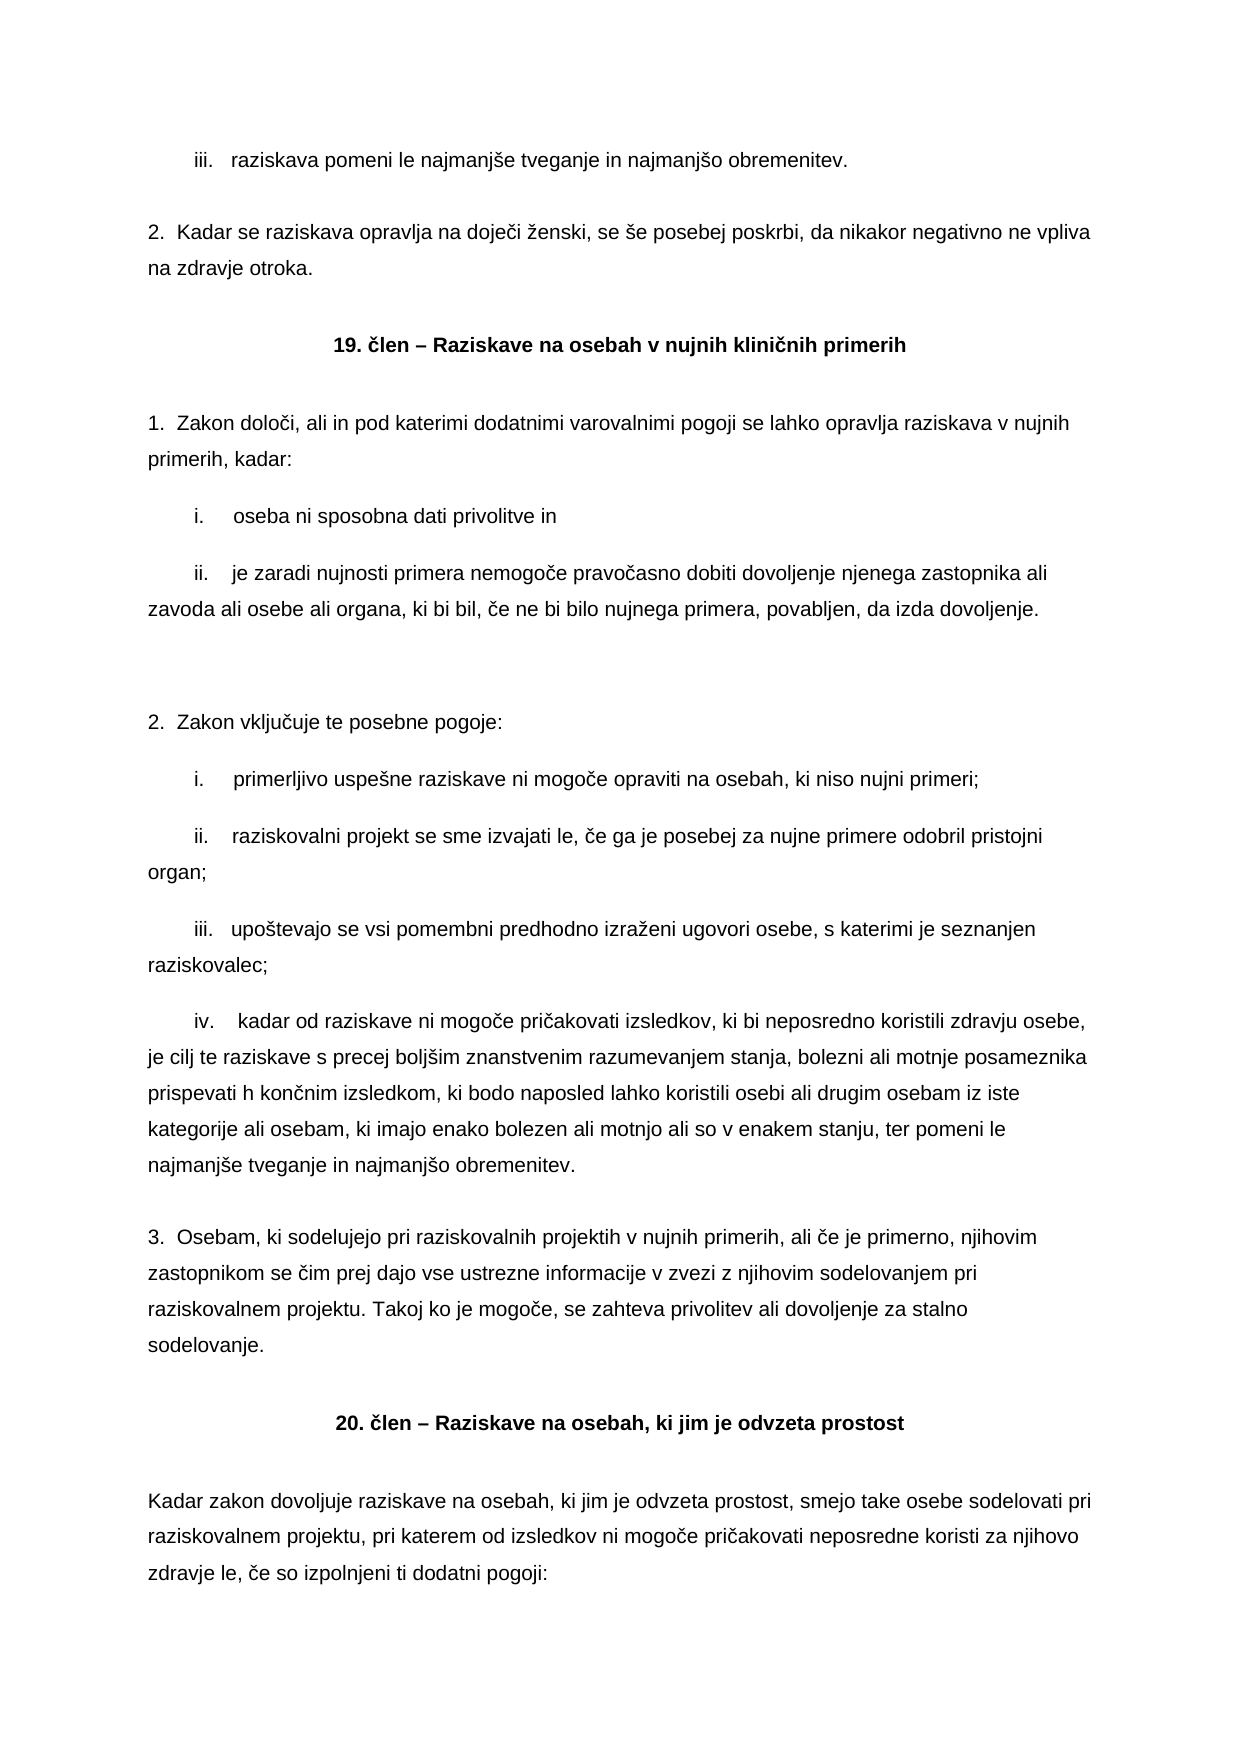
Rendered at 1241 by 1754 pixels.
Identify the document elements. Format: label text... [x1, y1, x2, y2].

text iii. upoštevajo se vsi pomembni predhodno izraženi ugovori osebe, s katerimi je seznanjen raziskovalec; [148, 916, 1093, 976]
text ii. raziskovalni projekt se sme izvajati le, če ga je posebej za nujne primere odobril pristojni organ; [148, 824, 1093, 884]
text 20. člen – Raziskave na osebah, ki jim je odvzeta prostost [148, 1411, 1093, 1434]
text 1. Zakon določi, ali in pod katerimi dodatnimi varovalnimi pogoji se lahko opravlja raziskava v nujnih primerih, kadar: [148, 411, 1093, 471]
text iv. kadar od raziskave ni mogoče pričakovati izsledkov, ki bi neposredno koristili zdravju osebe, je cilj te raziskave s precej boljšim znanstvenim razumevanjem stanja, bolezni ali motnje posameznika prispevati h končnim izsledkom, ki bodo naposled lahko koristili osebi ali drugim osebam iz iste kategorije ali osebam, ki imajo enako bolezen ali motnjo ali so v enakem stanju, ter pomeni le najmanjše tveganje in najmanjšo obremenitev. [148, 1009, 1093, 1177]
text Kadar zakon dovoljuje raziskave na osebah, ki jim je odvzeta prostost, smejo take osebe sodelovati pri raziskovalnem projektu, pri katerem od izsledkov ni mogoče pričakovati neposredne koristi za njihovo zdravje le, če so izpolnjeni ti dodatni pogoji: [148, 1488, 1093, 1584]
text i. primerljivo uspešne raziskave ni mogoče opraviti na osebah, ki niso nujni primeri; [148, 767, 1093, 791]
text 2. Kadar se raziskava opravlja na doječi ženski, se še posebej poskrbi, da nikakor negativno ne vpliva na zdravje otroka. [148, 219, 1093, 279]
text 3. Osebam, ki sodelujejo pri raziskovalnih projektih v nujnih primerih, ali če je primerno, njihovim zastopnikom se čim prej dajo vse ustrezne informacije v zvezi z njihovim sodelovanjem pri raziskovalnem projektu. Takoj ko je mogoče, se zahteva privolitev ali dovoljenje za stalno [148, 1225, 1093, 1321]
text sodelovanje. [148, 1333, 1093, 1357]
text i. oseba ni sposobna dati privolitve in [148, 504, 1093, 528]
text iii. raziskava pomeni le najmanjše tveganje in najmanjšo obremenitev. [148, 148, 1093, 172]
text 19. člen – Raziskave na osebah v nujnih kliničnih primerih [148, 333, 1093, 357]
text 2. Zakon vključuje te posebne pogoje: [148, 710, 1093, 734]
text ii. je zaradi nujnosti primera nemogoče pravočasno dobiti dovoljenje njenega zastopnika ali zavoda ali osebe ali organa, ki bi bil, če ne bi bilo nujnega primera, povabljen, da izda dovoljenje. [148, 561, 1093, 621]
